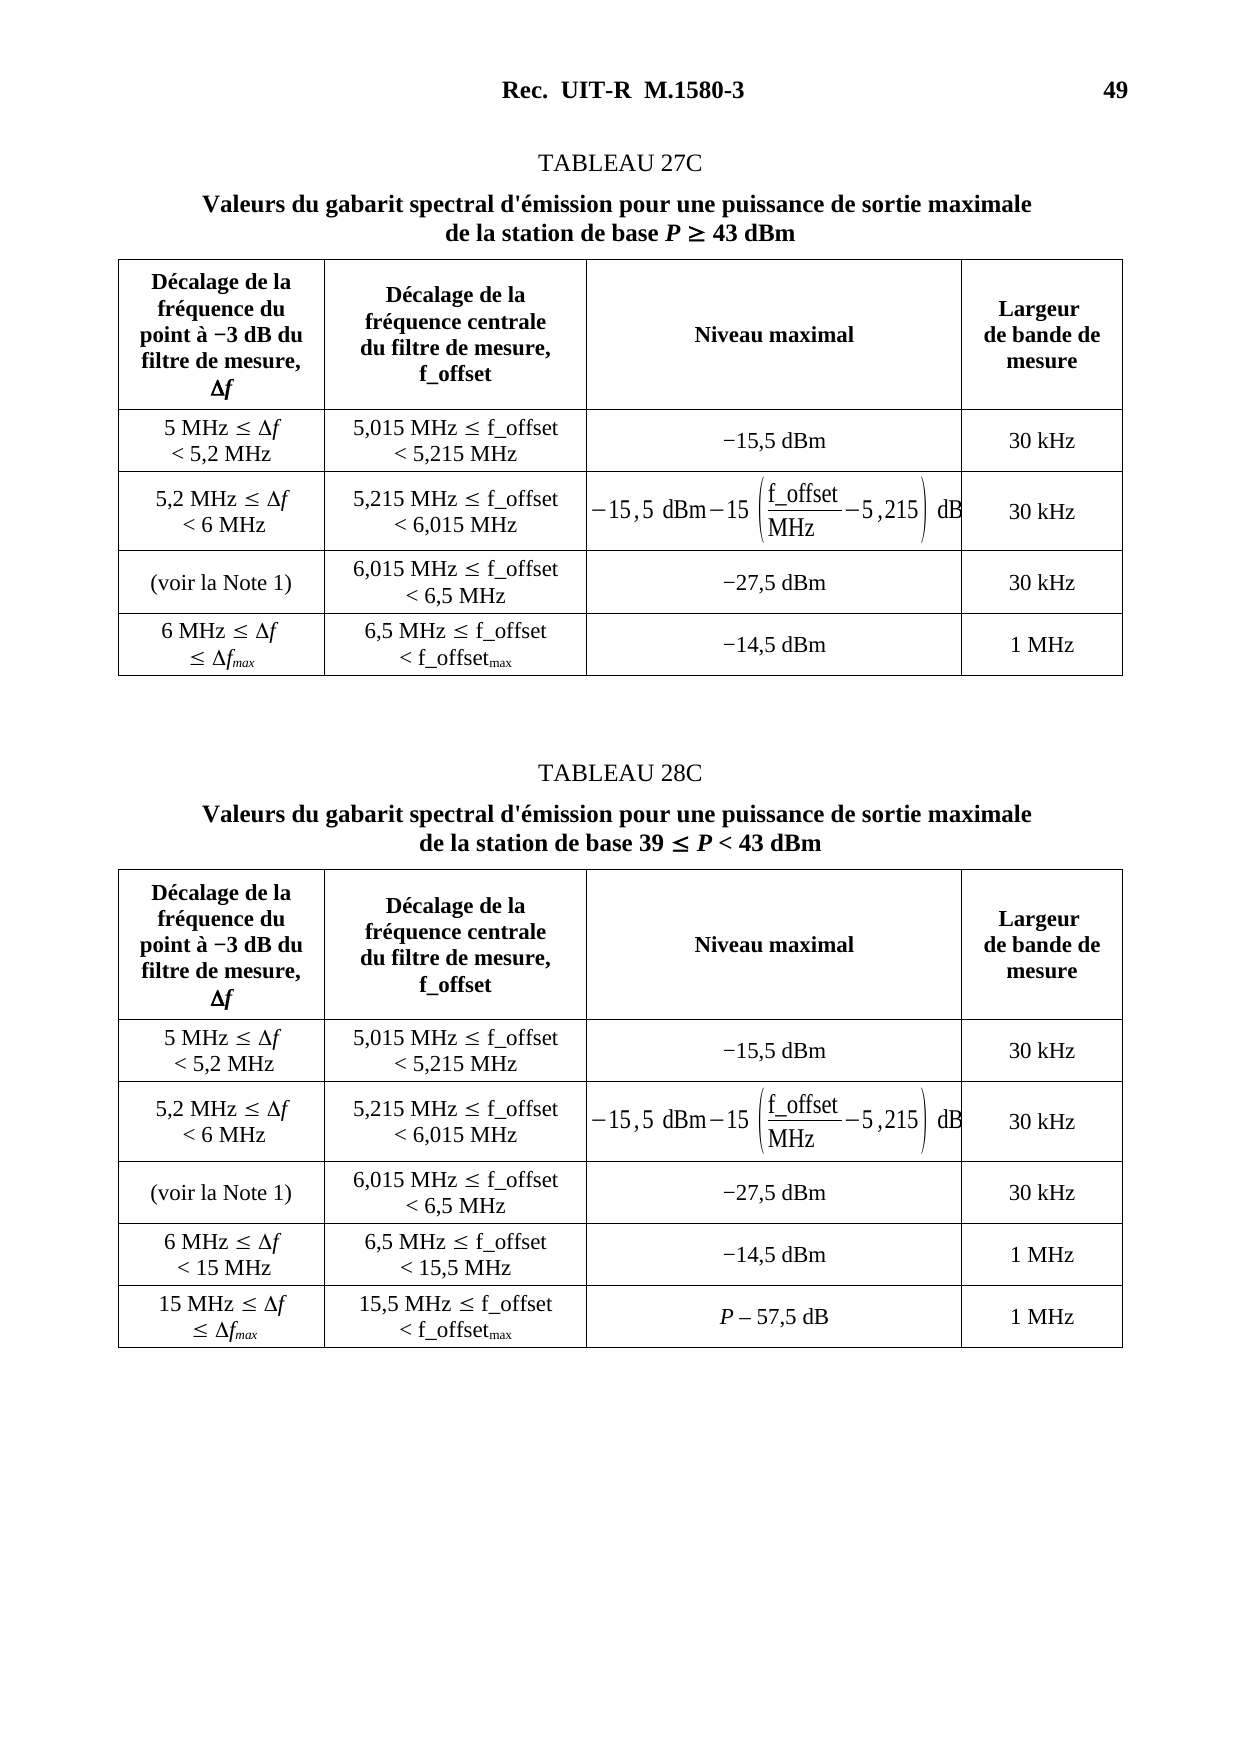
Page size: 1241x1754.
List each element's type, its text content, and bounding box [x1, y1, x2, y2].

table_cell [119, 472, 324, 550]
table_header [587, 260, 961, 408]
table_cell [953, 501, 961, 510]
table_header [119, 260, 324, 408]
text TABLEau 27C [118, 148, 1122, 176]
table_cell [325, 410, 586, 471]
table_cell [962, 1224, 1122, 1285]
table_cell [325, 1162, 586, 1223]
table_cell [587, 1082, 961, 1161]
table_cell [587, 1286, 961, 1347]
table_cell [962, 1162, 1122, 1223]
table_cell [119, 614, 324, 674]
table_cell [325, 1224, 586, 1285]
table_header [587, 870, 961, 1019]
title Valeurs du gabarit spectral d'émission pour une puissance de sortie maximale de la station de base 39 P < 43 dBm [118, 799, 1122, 857]
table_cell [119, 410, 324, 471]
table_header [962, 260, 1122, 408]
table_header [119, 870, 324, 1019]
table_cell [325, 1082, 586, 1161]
title Valeurs du gabarit spectral d'émission pour une puissance de sortie maximale de la station de base P 43 dBm [118, 189, 1122, 246]
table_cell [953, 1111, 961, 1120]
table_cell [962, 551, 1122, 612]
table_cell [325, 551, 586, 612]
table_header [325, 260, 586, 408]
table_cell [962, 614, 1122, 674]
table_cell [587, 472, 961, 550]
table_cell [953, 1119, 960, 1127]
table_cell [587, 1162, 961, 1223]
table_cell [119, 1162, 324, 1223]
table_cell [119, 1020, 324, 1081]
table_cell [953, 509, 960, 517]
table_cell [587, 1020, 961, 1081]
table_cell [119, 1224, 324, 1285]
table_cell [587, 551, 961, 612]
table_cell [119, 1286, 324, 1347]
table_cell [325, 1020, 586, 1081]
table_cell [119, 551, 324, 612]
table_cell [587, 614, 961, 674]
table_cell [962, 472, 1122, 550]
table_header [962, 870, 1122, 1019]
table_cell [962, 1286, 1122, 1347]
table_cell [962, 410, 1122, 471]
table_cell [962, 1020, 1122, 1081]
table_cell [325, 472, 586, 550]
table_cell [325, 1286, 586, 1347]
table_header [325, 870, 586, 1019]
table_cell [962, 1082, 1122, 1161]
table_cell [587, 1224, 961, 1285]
text TABLEau 28C [118, 758, 1122, 787]
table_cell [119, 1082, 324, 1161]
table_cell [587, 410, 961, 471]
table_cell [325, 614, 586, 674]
